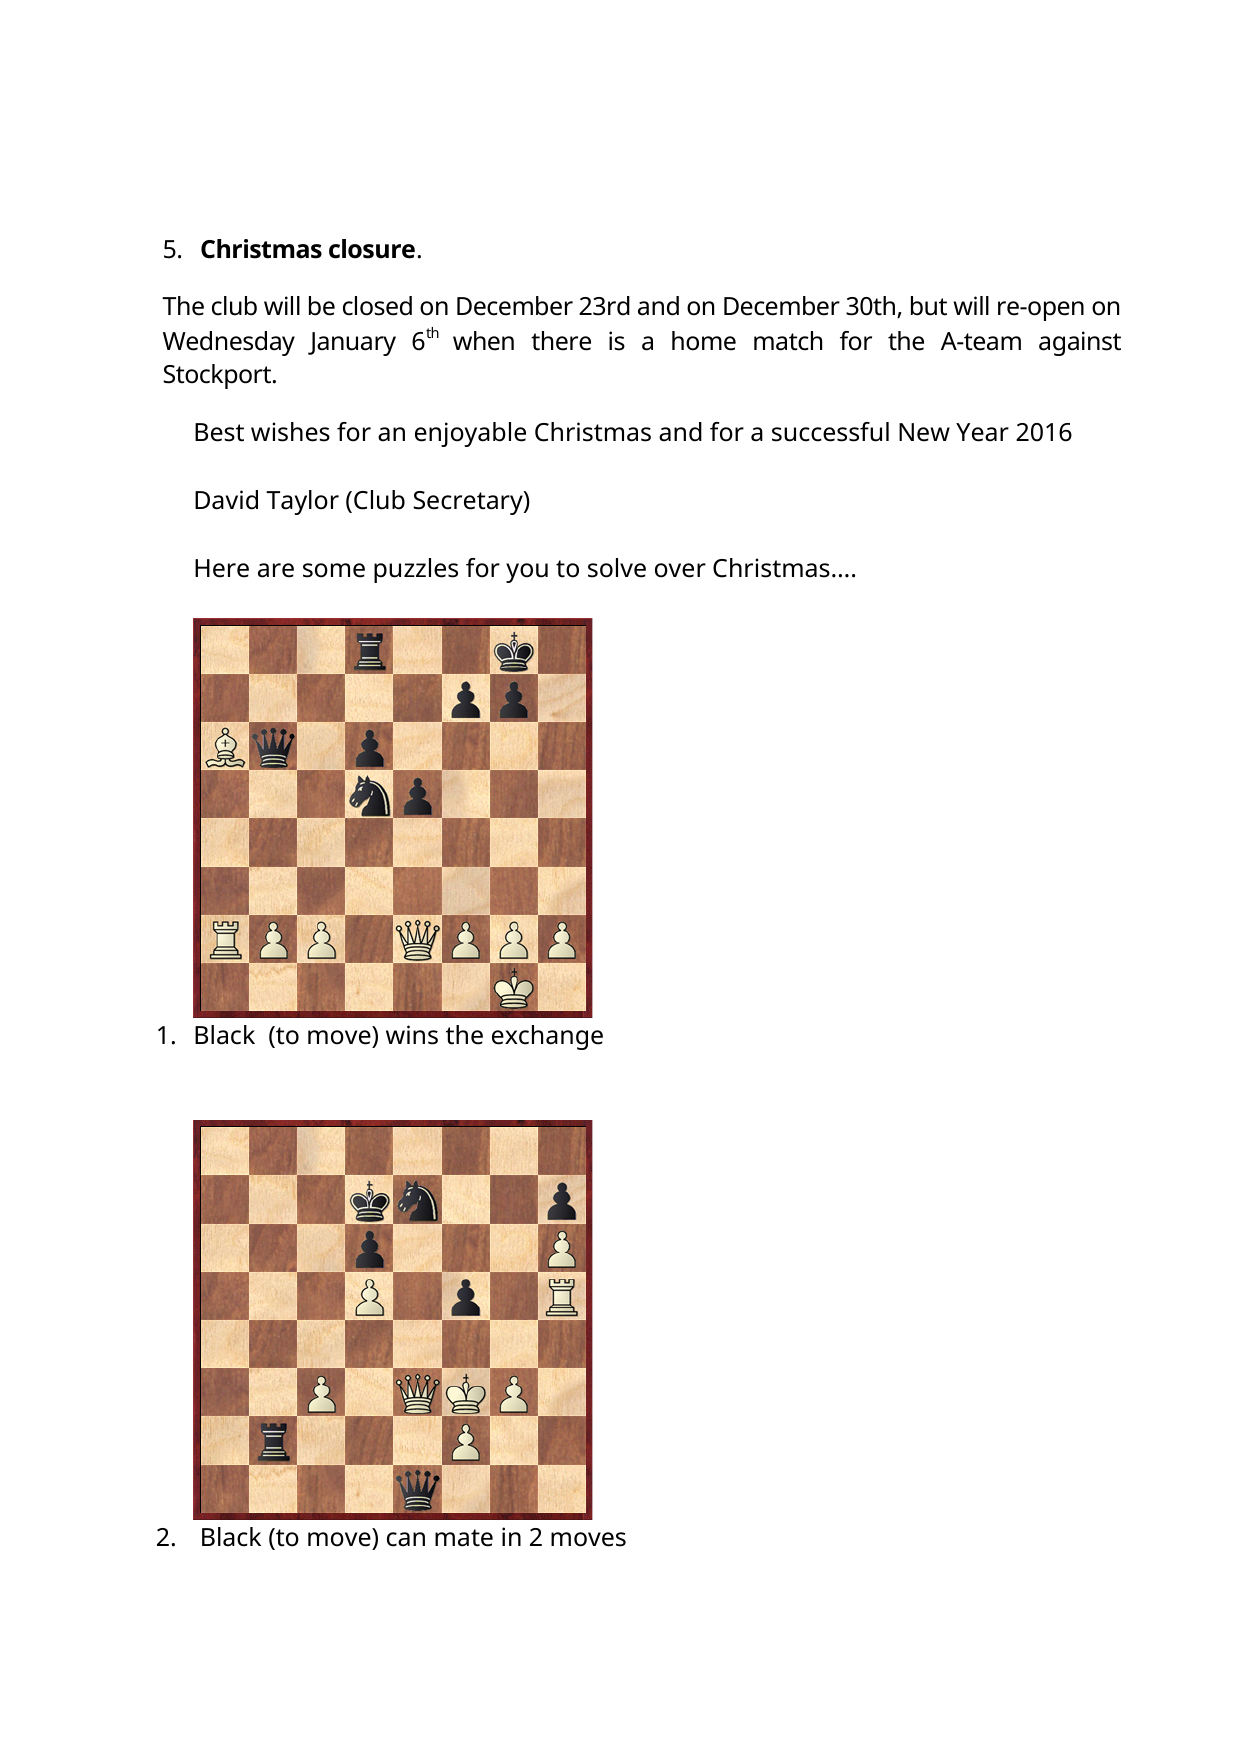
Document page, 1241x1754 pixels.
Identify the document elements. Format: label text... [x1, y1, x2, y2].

list Black (to move) can mate in 2 moves [156, 1519, 1122, 1553]
text David Taylor (Club Secretary) [118, 482, 1122, 516]
text Best wishes for an enjoyable Christmas and for a successful New Year 2016 [118, 414, 1122, 448]
list Black (to move) wins the exchange [156, 1018, 1122, 1052]
text The club will be closed on December 23rd and on December 30th, but will re-open on Wednesday January 6th when there is a home match for the A-team against Stockport. [162, 289, 1122, 391]
text Here are some puzzles for you to solve over Christmas…. [118, 550, 1122, 584]
list Christmas closure. [162, 232, 1122, 266]
